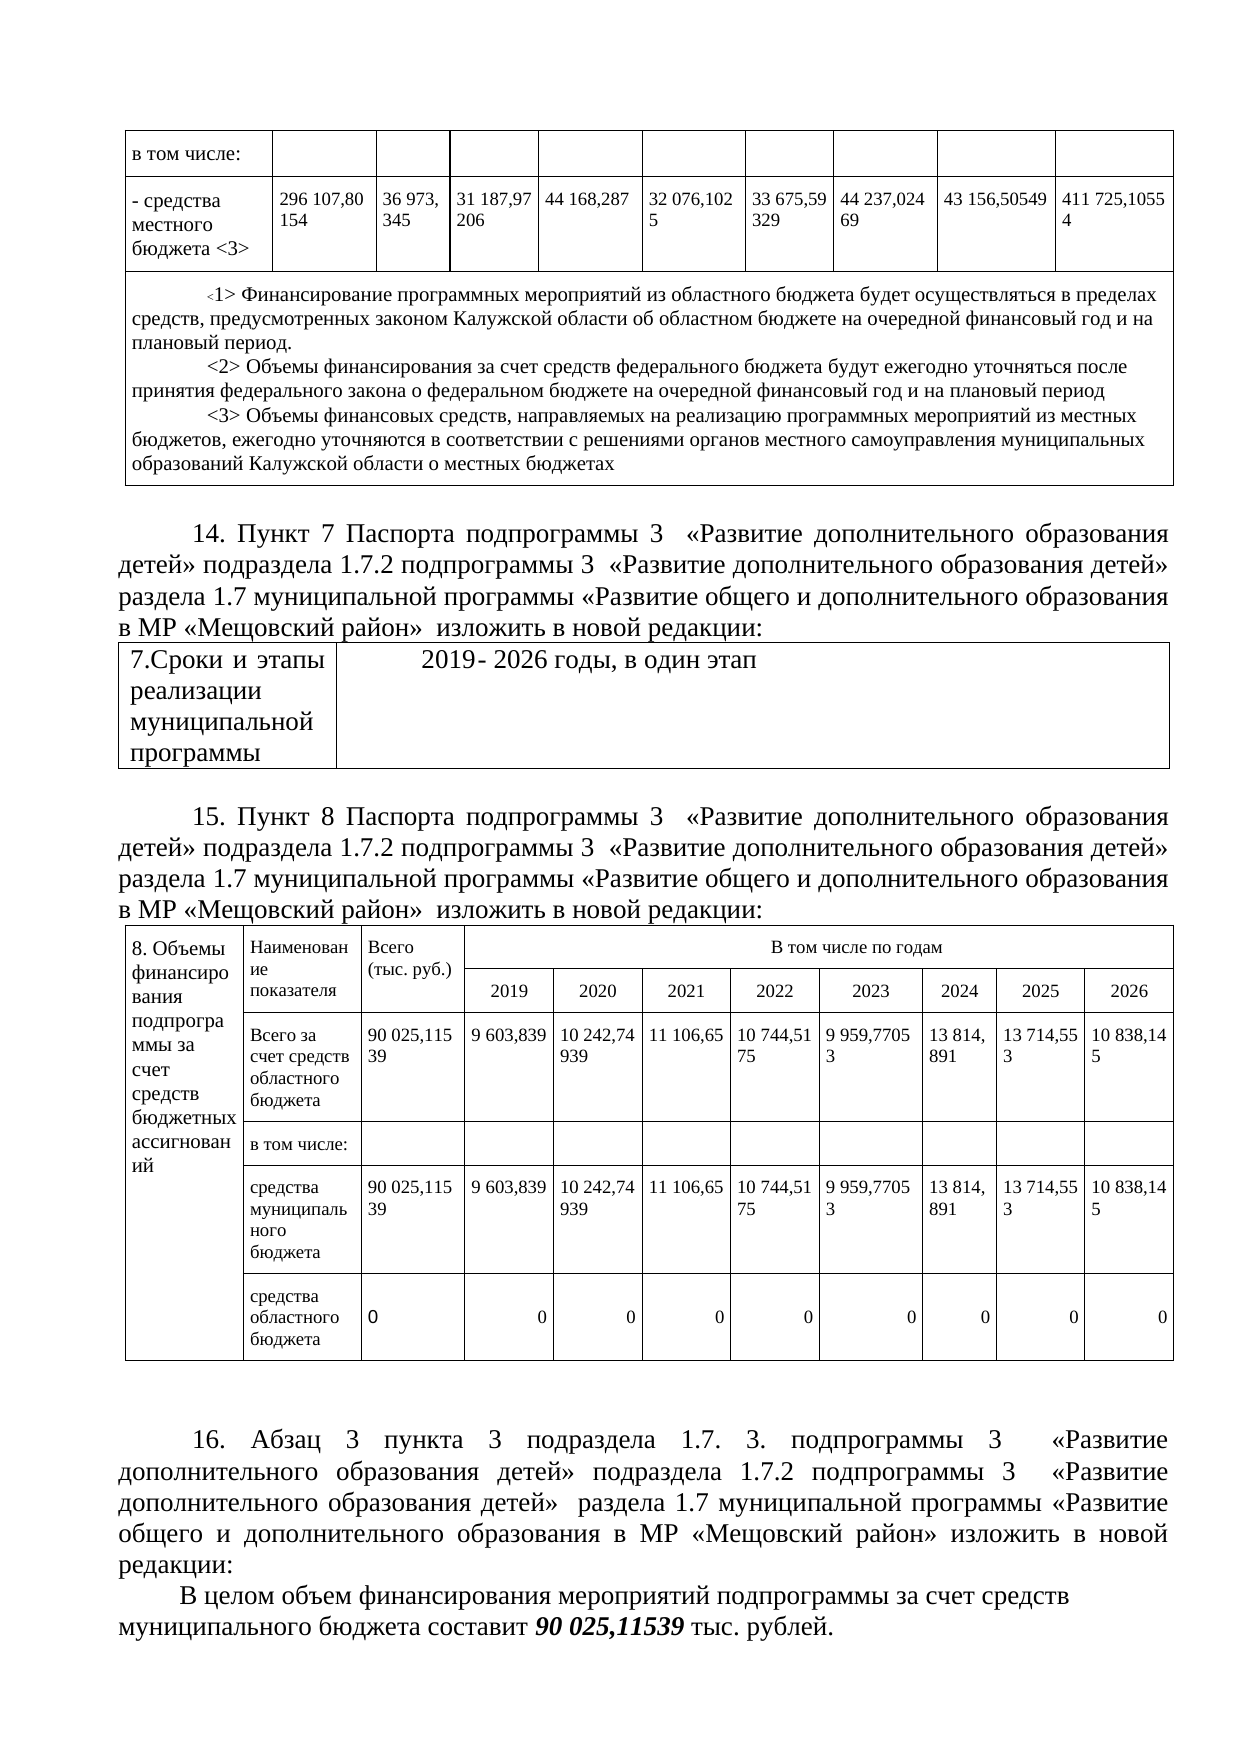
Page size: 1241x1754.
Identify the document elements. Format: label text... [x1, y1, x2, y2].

table_cell 2026 [1085, 969, 1173, 1012]
table_cell 90 025,11539 [362, 1013, 464, 1121]
table_cell [834, 131, 937, 176]
table_header В том числе по годам [465, 926, 1173, 968]
text 14. Пункт 7 Паспорта подпрограммы 3 «Развитие дополнительного образования детей» подраздела 1.7.2 подпрограммы 3 «Развитие дополнительного образования детей» раздела 1.7 муниципальной программы «Развитие общего и дополнительного образования в МР «Мещовский район» изложить в новой редакции: [118, 517, 1170, 642]
table_cell 9 959,77053 [820, 1166, 922, 1273]
table_cell [465, 1122, 553, 1164]
table_cell 10 744,5175 [731, 1013, 819, 1121]
table_cell [997, 1122, 1084, 1164]
table_cell в том числе: [244, 1122, 361, 1164]
text 16. Абзац 3 пункта 3 подраздела 1.7. 3. подпрограммы 3 «Развитие дополнительного образования детей» подраздела 1.7.2 подпрограммы 3 «Развитие дополнительного образования детей» раздела 1.7 муниципальной программы «Развитие общего и дополнительного образования в МР «Мещовский район» изложить в новой редакции: [118, 1423, 1170, 1579]
table_cell 0 [731, 1274, 819, 1360]
table_cell 44 237,02469 [834, 177, 937, 271]
table_cell 2019 [465, 969, 553, 1012]
table_cell [1085, 1122, 1173, 1164]
table_cell 11 106,65 [643, 1166, 730, 1273]
table_cell средства муниципального бюджета [244, 1166, 361, 1273]
table_cell 2024 [923, 969, 996, 1012]
table_cell 44 168,287 [539, 177, 642, 271]
table_cell 2022 [731, 969, 819, 1012]
table_cell 0 [465, 1274, 553, 1360]
table_cell 13 814,891 [923, 1013, 996, 1121]
table_cell 13 714,553 [997, 1166, 1084, 1273]
table_cell 9 603,839 [465, 1166, 553, 1273]
table_cell 9 603,839 [465, 1013, 553, 1121]
table_cell 13 814,891 [923, 1166, 996, 1273]
table_cell 2025 [997, 969, 1084, 1012]
table_header Всего (тыс. руб.) [362, 926, 464, 1012]
table_cell средства областного бюджета [244, 1274, 361, 1360]
table_cell 43 156,50549 [938, 177, 1055, 271]
table_cell 36 973,345 [377, 177, 449, 271]
table_cell 0 [554, 1274, 642, 1360]
table_cell [643, 131, 745, 176]
table_cell 33 675,59329 [746, 177, 833, 271]
table_header 8. Объемы финансирования подпрограммы за счет средств бюджетных ассигнований [126, 926, 243, 1360]
table_cell 0 [923, 1274, 996, 1360]
table_cell [377, 131, 449, 176]
table_cell 32 076,1025 [643, 177, 745, 271]
text В целом объем финансирования мероприятий подпрограммы за счет средств муниципального бюджета составит 90 025,11539 тыс. рублей. [118, 1579, 1170, 1641]
table_cell [451, 131, 538, 176]
table_header Наименование показателя [244, 926, 361, 1012]
table_cell 10 744,5175 [731, 1166, 819, 1273]
table_cell [554, 1122, 642, 1164]
table_cell [731, 1122, 819, 1164]
table_cell в том числе: [126, 131, 272, 176]
table_header 7.Сроки и этапы реализации муниципальной программы [119, 643, 336, 768]
text 15. Пункт 8 Паспорта подпрограммы 3 «Развитие дополнительного образования детей» подраздела 1.7.2 подпрограммы 3 «Развитие дополнительного образования детей» раздела 1.7 муниципальной программы «Развитие общего и дополнительного образования в МР «Мещовский район» изложить в новой редакции: [118, 800, 1170, 924]
table_cell 0 [362, 1274, 464, 1360]
table_cell [746, 131, 833, 176]
table_cell 10 838,145 [1085, 1013, 1173, 1121]
table_cell 2020 [554, 969, 642, 1012]
table_cell 0 [1085, 1274, 1173, 1360]
table_cell 11 106,65 [643, 1013, 730, 1121]
table_cell 0 [643, 1274, 730, 1360]
table_cell 13 714,553 [997, 1013, 1084, 1121]
table_cell 10 242,74939 [554, 1166, 642, 1273]
table_cell [820, 1122, 922, 1164]
table_cell [938, 131, 1055, 176]
table_cell [1056, 131, 1173, 176]
table_cell 296 107,80154 [273, 177, 376, 271]
table_header - 2026 годы, в один этап [337, 643, 1169, 768]
table_cell 31 187,97206 [451, 177, 538, 271]
table_cell [273, 131, 376, 176]
table_cell 2021 [643, 969, 730, 1012]
table_cell 0 [820, 1274, 922, 1360]
table_cell [539, 131, 642, 176]
table_cell 10 838,145 [1085, 1166, 1173, 1273]
table_cell 90 025,11539 [362, 1166, 464, 1273]
table_cell [362, 1122, 464, 1164]
table_cell [643, 1122, 730, 1164]
table_cell 0 [997, 1274, 1084, 1360]
table_cell <1> Финансирование программных мероприятий из областного бюджета будет осуществляться в пределах средств, предусмотренных законом Калужской области об областном бюджете на очередной финансовый год и на плановый период. <2> Объемы финансирования за счет средств федерального бюджета будут ежегодно уточняться после принятия федерального закона о федеральном бюджете на очередной финансовый год и на плановый период <3> Объемы финансовых средств, направляемых на реализацию программных мероприятий из местных бюджетов, ежегодно уточняются в соответствии с решениями органов местного самоуправления муниципальных образований Калужской области о местных бюджетах [126, 272, 1173, 485]
table_cell [923, 1122, 996, 1164]
table_cell 2023 [820, 969, 922, 1012]
table_cell Всего за счет средств областного бюджета [244, 1013, 361, 1121]
table_cell 411 725,10554 [1056, 177, 1173, 271]
table_cell 10 242,74939 [554, 1013, 642, 1121]
table_cell 9 959,77053 [820, 1013, 922, 1121]
table_cell - средства местного бюджета <3> [126, 177, 272, 271]
